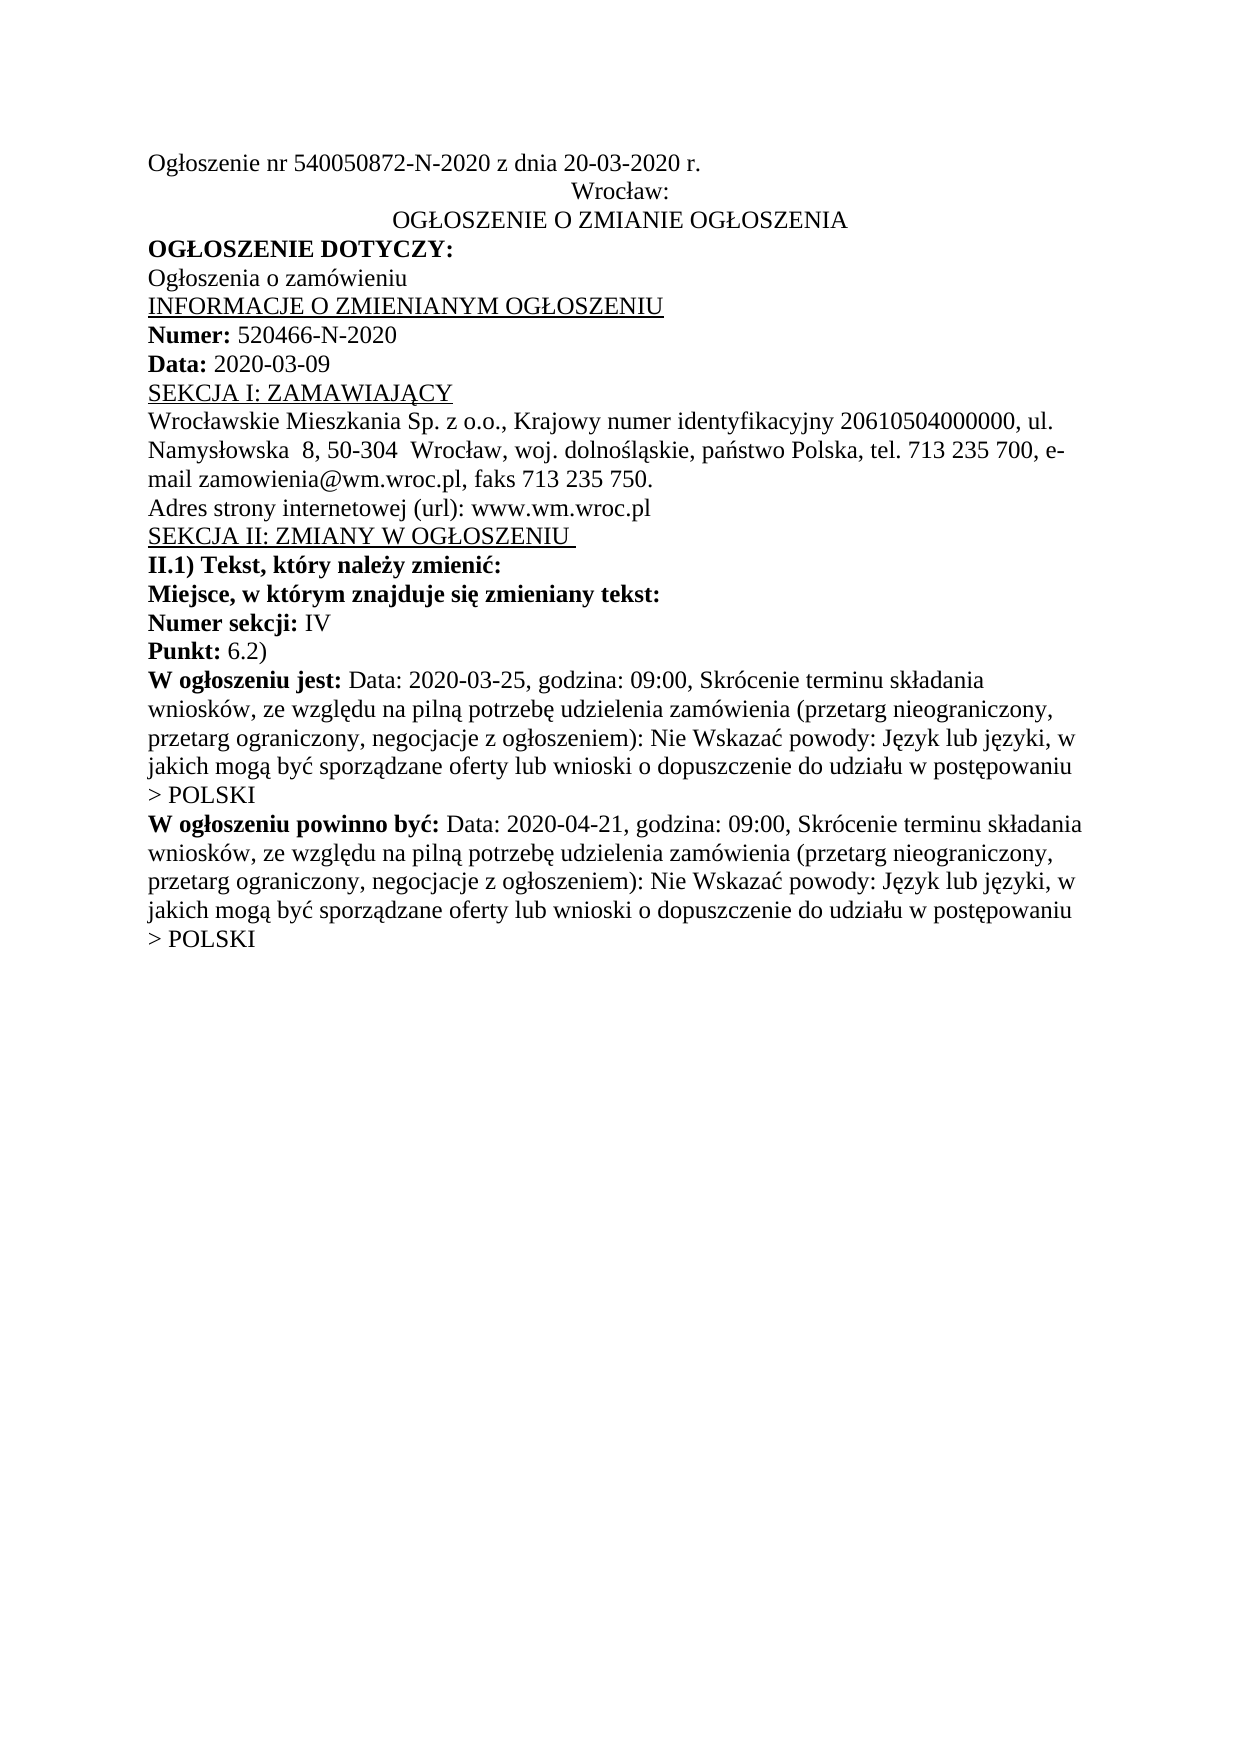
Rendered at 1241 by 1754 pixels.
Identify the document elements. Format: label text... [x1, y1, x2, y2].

text Wrocławskie Mieszkania Sp. z o.o., Krajowy numer identyfikacyjny 20610504000000, ul. Namysłowska 8, 50-304 Wrocław, woj. dolnośląskie, państwo Polska, tel. 713 235 700, e-mail zamowienia@wm.wroc.pl, faks 713 235 750. Adres strony internetowej (url): www.wm.wroc.pl [148, 406, 1093, 521]
text Ogłoszenie nr 540050872-N-2020 z dnia 20-03-2020 r. [148, 148, 1093, 176]
text Ogłoszenia o zamówieniu [148, 263, 1093, 291]
text OGŁOSZENIE DOTYCZY: [148, 234, 1093, 263]
text II.1) Tekst, który należy zmienić: [148, 550, 1093, 579]
text Miejsce, w którym znajduje się zmieniany tekst: Numer sekcji: IV Punkt: 6.2) W ogłoszeniu jest: Data: 2020-03-25, godzina: 09:00, Skrócenie terminu składania wniosków, ze względu na pilną potrzebę udzielenia zamówienia (przetarg nieograniczony, przetarg ograniczony, negocjacje z ogłoszeniem): Nie Wskazać powody: Język lub języki, w jakich mogą być sporządzane oferty lub wnioski o dopuszczenie do udziału w postępowaniu > POLSKI W ogłoszeniu powinno być: Data: 2020-04-21, godzina: 09:00, Skrócenie terminu składania wniosków, ze względu na pilną potrzebę udzielenia zamówienia (przetarg nieograniczony, przetarg ograniczony, negocjacje z ogłoszeniem): Nie Wskazać powody: Język lub języki, w jakich mogą być sporządzane oferty lub wnioski o dopuszczenie do udziału w postępowaniu > POLSKI [148, 579, 1093, 953]
text Wrocław: OGŁOSZENIE O ZMIANIE OGŁOSZENIA [148, 176, 1093, 234]
text SEKCJA I: ZAMAWIAJĄCY [148, 378, 1093, 406]
text Numer: 520466-N-2020 Data: 2020-03-09 [148, 320, 1093, 378]
text INFORMACJE O ZMIENIANYM OGŁOSZENIU [148, 291, 1093, 320]
text SEKCJA II: ZMIANY W OGŁOSZENIU [148, 521, 1093, 550]
